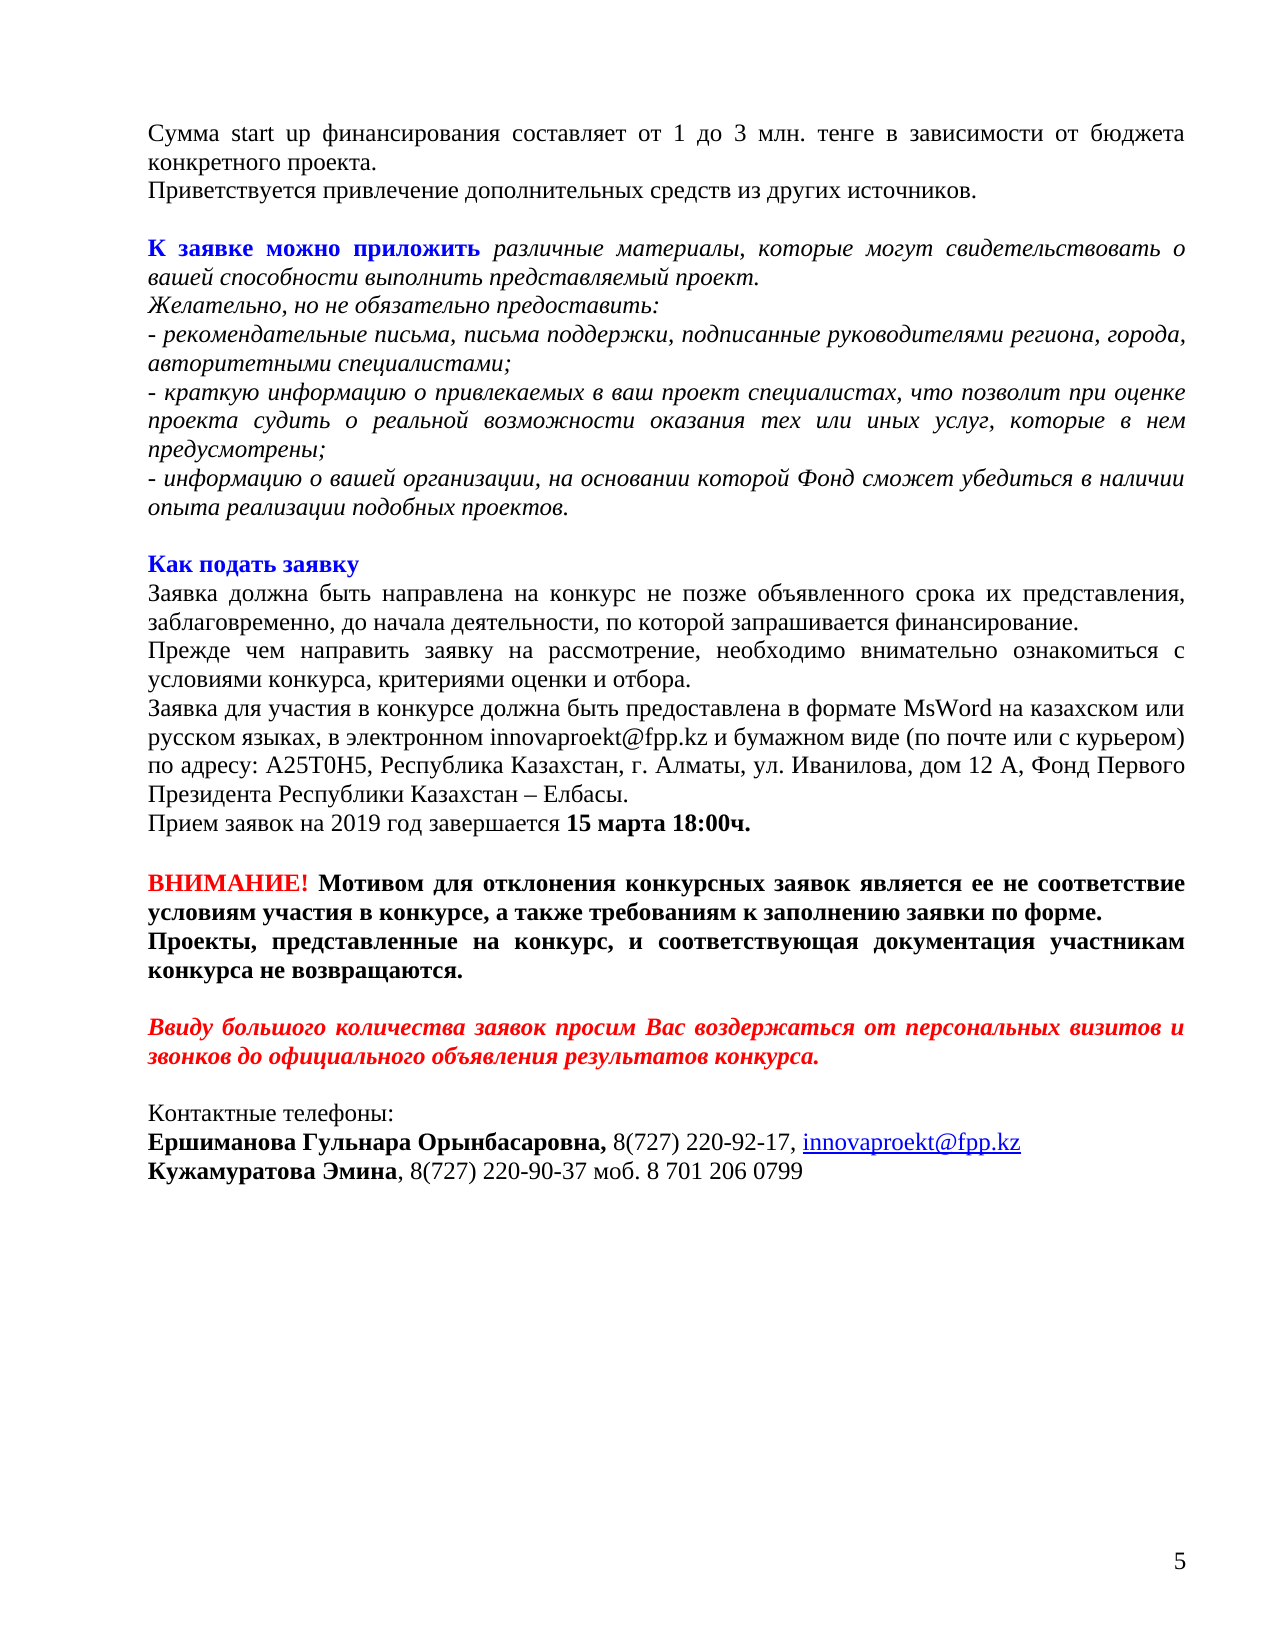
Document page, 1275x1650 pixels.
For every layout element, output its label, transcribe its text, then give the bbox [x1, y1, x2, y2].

text Приветствуется привлечение дополнительных средств из других источников. [148, 176, 1186, 204]
text Прием заявок на 2019 год завершается 15 марта 18:00ч. [148, 808, 1186, 837]
text Как подать заявку [148, 549, 1186, 578]
text Прежде чем направить заявку на рассмотрение, необходимо внимательно ознакомиться с условиями конкурса, критериями оценки и отбора. [148, 636, 1186, 693]
text Желательно, но не обязательно предоставить: [148, 291, 1186, 319]
text Заявка должна быть направлена на конкурс не позже объявленного срока их представления, заблаговременно, до начала деятельности, по которой запрашивается финансирование. [148, 578, 1186, 636]
text Ершиманова Гульнара Орынбасаровна, 8(727) 220-92-17, innovaproekt@fpp.kz [148, 1127, 1186, 1156]
text Проекты, представленные на конкурс, и соответствующая документация участникам конкурса не возвращаются. [148, 926, 1186, 983]
text - информацию о вашей организации, на основании которой Фонд сможет убедиться в наличии опыта реализации подобных проектов. [148, 463, 1186, 521]
text - краткую информацию о привлекаемых в ваш проект специалистах, что позволит при оценке проекта судить о реальной возможности оказания тех или иных услуг, которые в нем предусмотрены; [148, 377, 1186, 463]
text Заявка для участия в конкурсе должна быть предоставлена в формате MsWord на казахском или русском языках, в электронном innovaproekt@fpp.kz и бумажном виде (по почте или с курьером) по адресу: A25T0H5, Республика Казахстан, г. Алматы, ул. Иванилова, дом 12 А, Фонд Первого Президента Республики Казахстан – Елбасы. [148, 693, 1186, 808]
text Кужамуратова Эмина, 8(727) 220-90-37 моб. 8 701 206 0799 [148, 1156, 1186, 1185]
text Контактные телефоны: [148, 1098, 1186, 1127]
text - рекомендательные письма, письма поддержки, подписанные руководителями региона, города, авторитетными специалистами; [148, 319, 1186, 377]
text К заявке можно приложить различные материалы, которые могут свидетельствовать о вашей способности выполнить представляемый проект. [148, 233, 1186, 291]
text Сумма start up финансирования составляет от 1 до 3 млн. тенге в зависимости от бюджета конкретного проекта. [148, 118, 1186, 176]
text ВНИМАНИЕ! Мотивом для отклонения конкурсных заявок является ее не соответствие условиям участия в конкурсе, а также требованиям к заполнению заявки по форме. [148, 868, 1186, 926]
text Ввиду большого количества заявок просим Вас воздержаться от персональных визитов и звонков до официального объявления результатов конкурса. [148, 1012, 1186, 1070]
